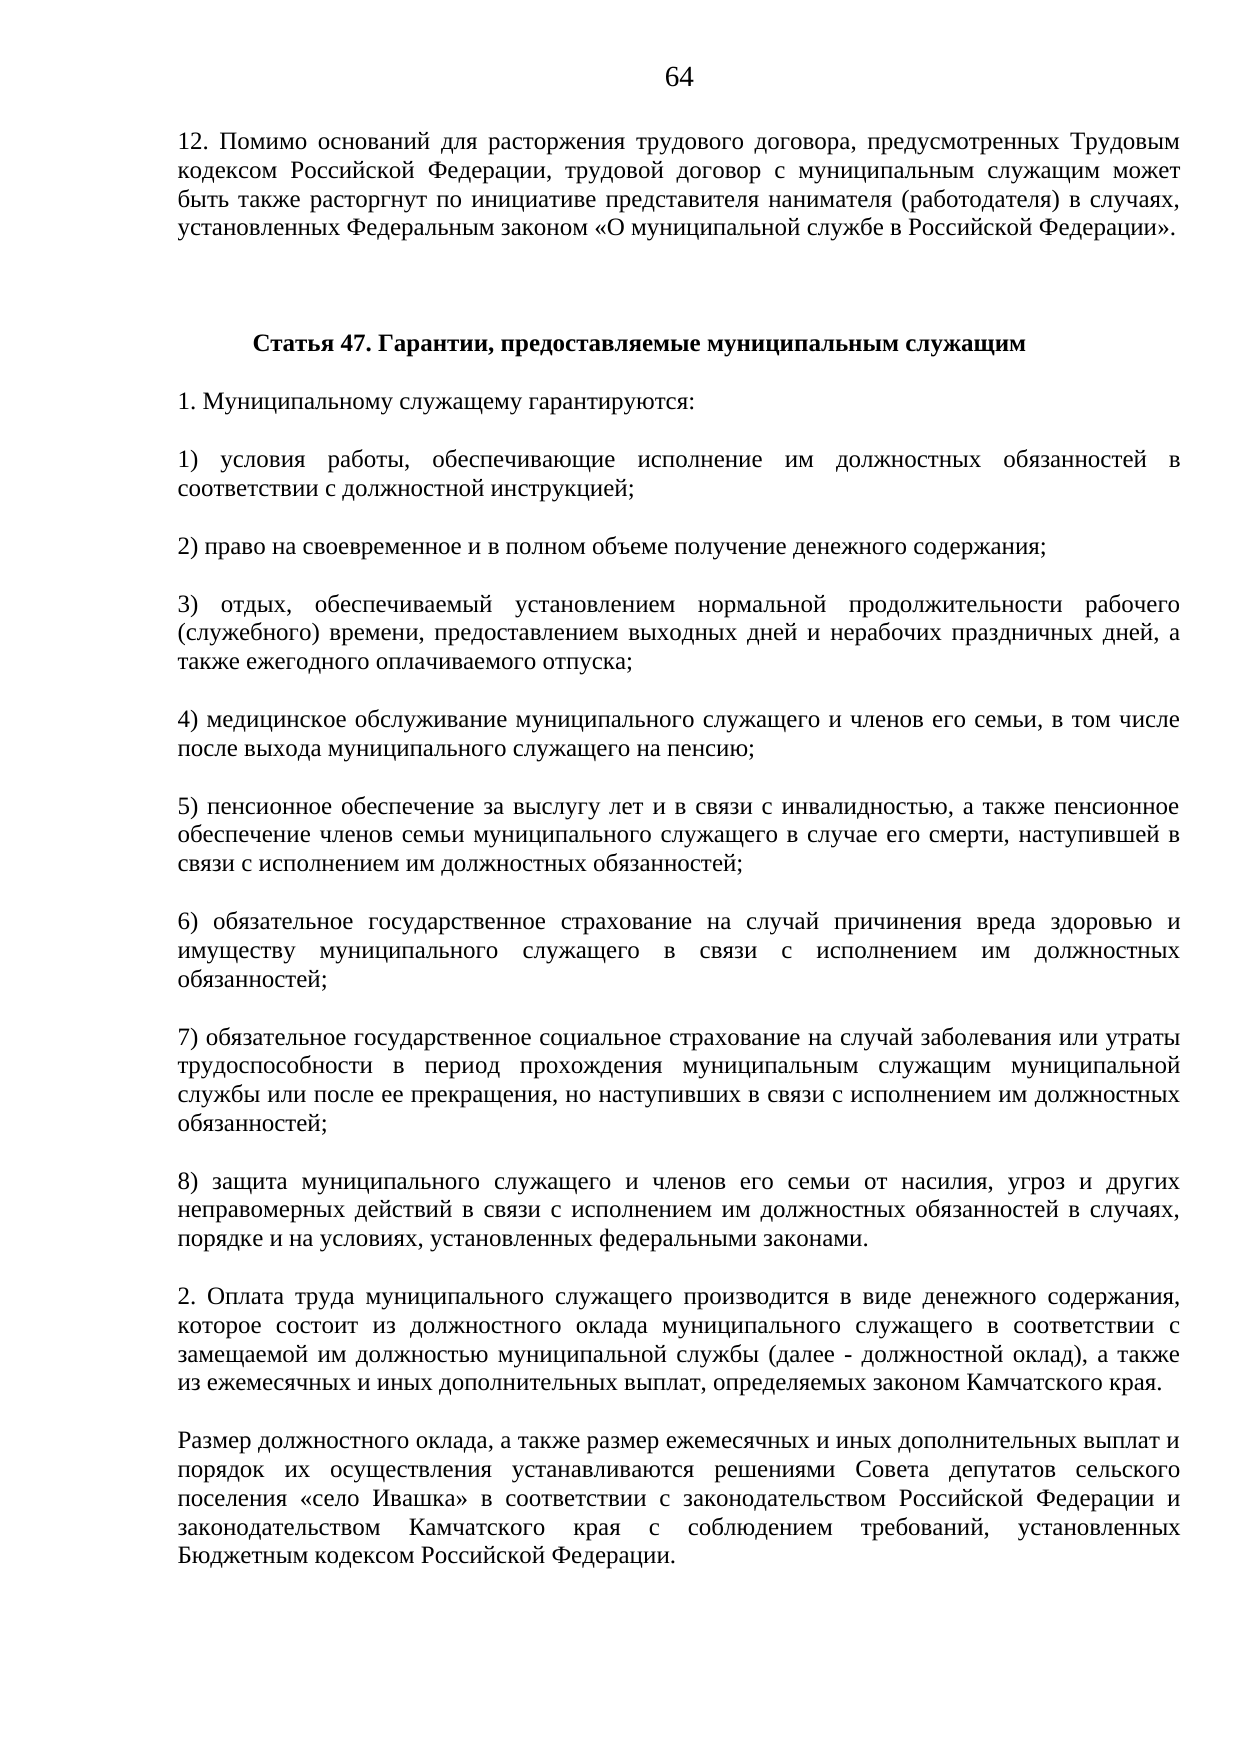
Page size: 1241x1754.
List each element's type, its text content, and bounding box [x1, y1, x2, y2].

text 7) обязательное государственное социальное страхование на случай заболевания или утраты трудоспособности в период прохождения муниципальным служащим муниципальной службы или после ее прекращения, но наступивших в связи с исполнением им должностных обязанностей; [177, 1022, 1181, 1137]
text 1. Муниципальному служащему гарантируются: [177, 386, 1181, 415]
text 4) медицинское обслуживание муниципального служащего и членов его семьи, в том числе после выхода муниципального служащего на пенсию; [177, 704, 1181, 762]
text 12. Помимо оснований для расторжения трудового договора, предусмотренных Трудовым кодексом Российской Федерации, трудовой договор с муниципальным служащим может быть также расторгнут по инициативе представителя нанимателя (работодателя) в случаях, установленных Федеральным законом «О муниципальной службе в Российской Федерации». [177, 126, 1181, 241]
text 8) защита муниципального служащего и членов его семьи от насилия, угроз и других неправомерных действий в связи с исполнением им должностных обязанностей в случаях, порядке и на условиях, установленных федеральными законами. [177, 1166, 1181, 1252]
text Размер должностного оклада, а также размер ежемесячных и иных дополнительных выплат и порядок их осуществления устанавливаются решениями Совета депутатов сельского поселения «село Ивашка» в соответствии с законодательством Российской Федерации и законодательством Камчатского края с соблюдением требований, установленных Бюджетным кодексом Российской Федерации. [177, 1425, 1181, 1569]
text Статья 47. Гарантии, предоставляемые муниципальным служащим [177, 328, 1181, 357]
text 2) право на своевременное и в полном объеме получение денежного содержания; [177, 531, 1181, 559]
text 6) обязательное государственное страхование на случай причинения вреда здоровью и имуществу муниципального служащего в связи с исполнением им должностных обязанностей; [177, 906, 1181, 992]
text 1) условия работы, обеспечивающие исполнение им должностных обязанностей в соответствии с должностной инструкцией; [177, 444, 1181, 502]
text 2. Оплата труда муниципального служащего производится в виде денежного содержания, которое состоит из должностного оклада муниципального служащего в соответствии с замещаемой им должностью муниципальной службы (далее - должностной оклад), а также из ежемесячных и иных дополнительных выплат, определяемых законом Камчатского края. [177, 1281, 1181, 1396]
text 3) отдых, обеспечиваемый установлением нормальной продолжительности рабочего (служебного) времени, предоставлением выходных дней и нерабочих праздничных дней, а также ежегодного оплачиваемого отпуска; [177, 589, 1181, 675]
text 5) пенсионное обеспечение за выслугу лет и в связи с инвалидностью, а также пенсионное обеспечение членов семьи муниципального служащего в случае его смерти, наступившей в связи с исполнением им должностных обязанностей; [177, 791, 1181, 877]
